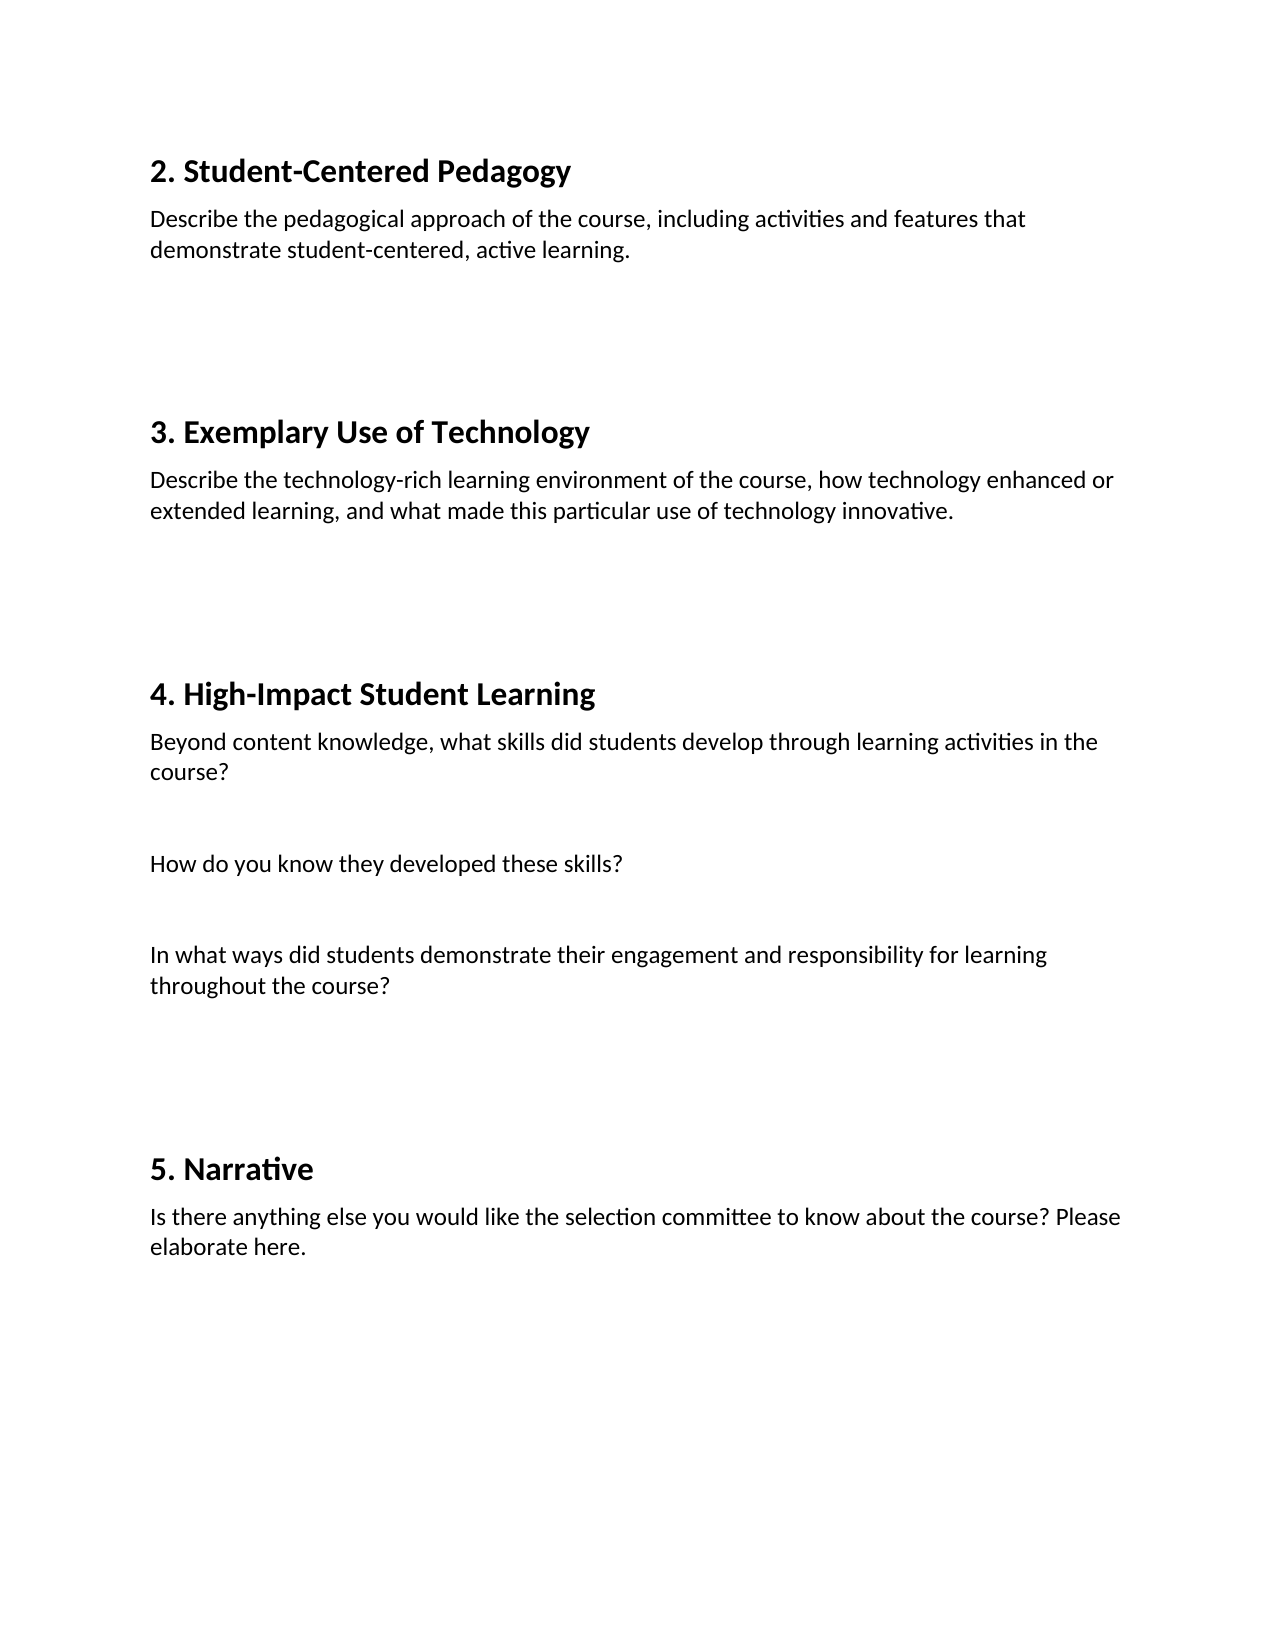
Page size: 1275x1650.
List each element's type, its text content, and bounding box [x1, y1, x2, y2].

subtitle 3. Exemplary Use of Technology [150, 411, 1125, 452]
text Is there anything else you would like the selection committee to know about the course? Please elaborate here. [150, 1201, 1125, 1262]
text How do you know they developed these skills? [150, 848, 1125, 878]
text In what ways did students demonstrate their engagement and responsibility for learning throughout the course? [150, 939, 1125, 1001]
text Describe the pedagogical approach of the course, including activities and features that demonstrate student-centered, active learning. [150, 203, 1125, 264]
text Describe the technology-rich learning environment of the course, how technology enhanced or extended learning, and what made this particular use of technology innovative. [150, 464, 1125, 526]
subtitle 2. Student-Centered Pedagogy [150, 150, 1125, 191]
subtitle 5. Narrative [150, 1148, 1125, 1188]
subtitle 4. High-Impact Student Learning [150, 673, 1125, 713]
text Beyond content knowledge, what skills did students develop through learning activities in the course? [150, 726, 1125, 787]
